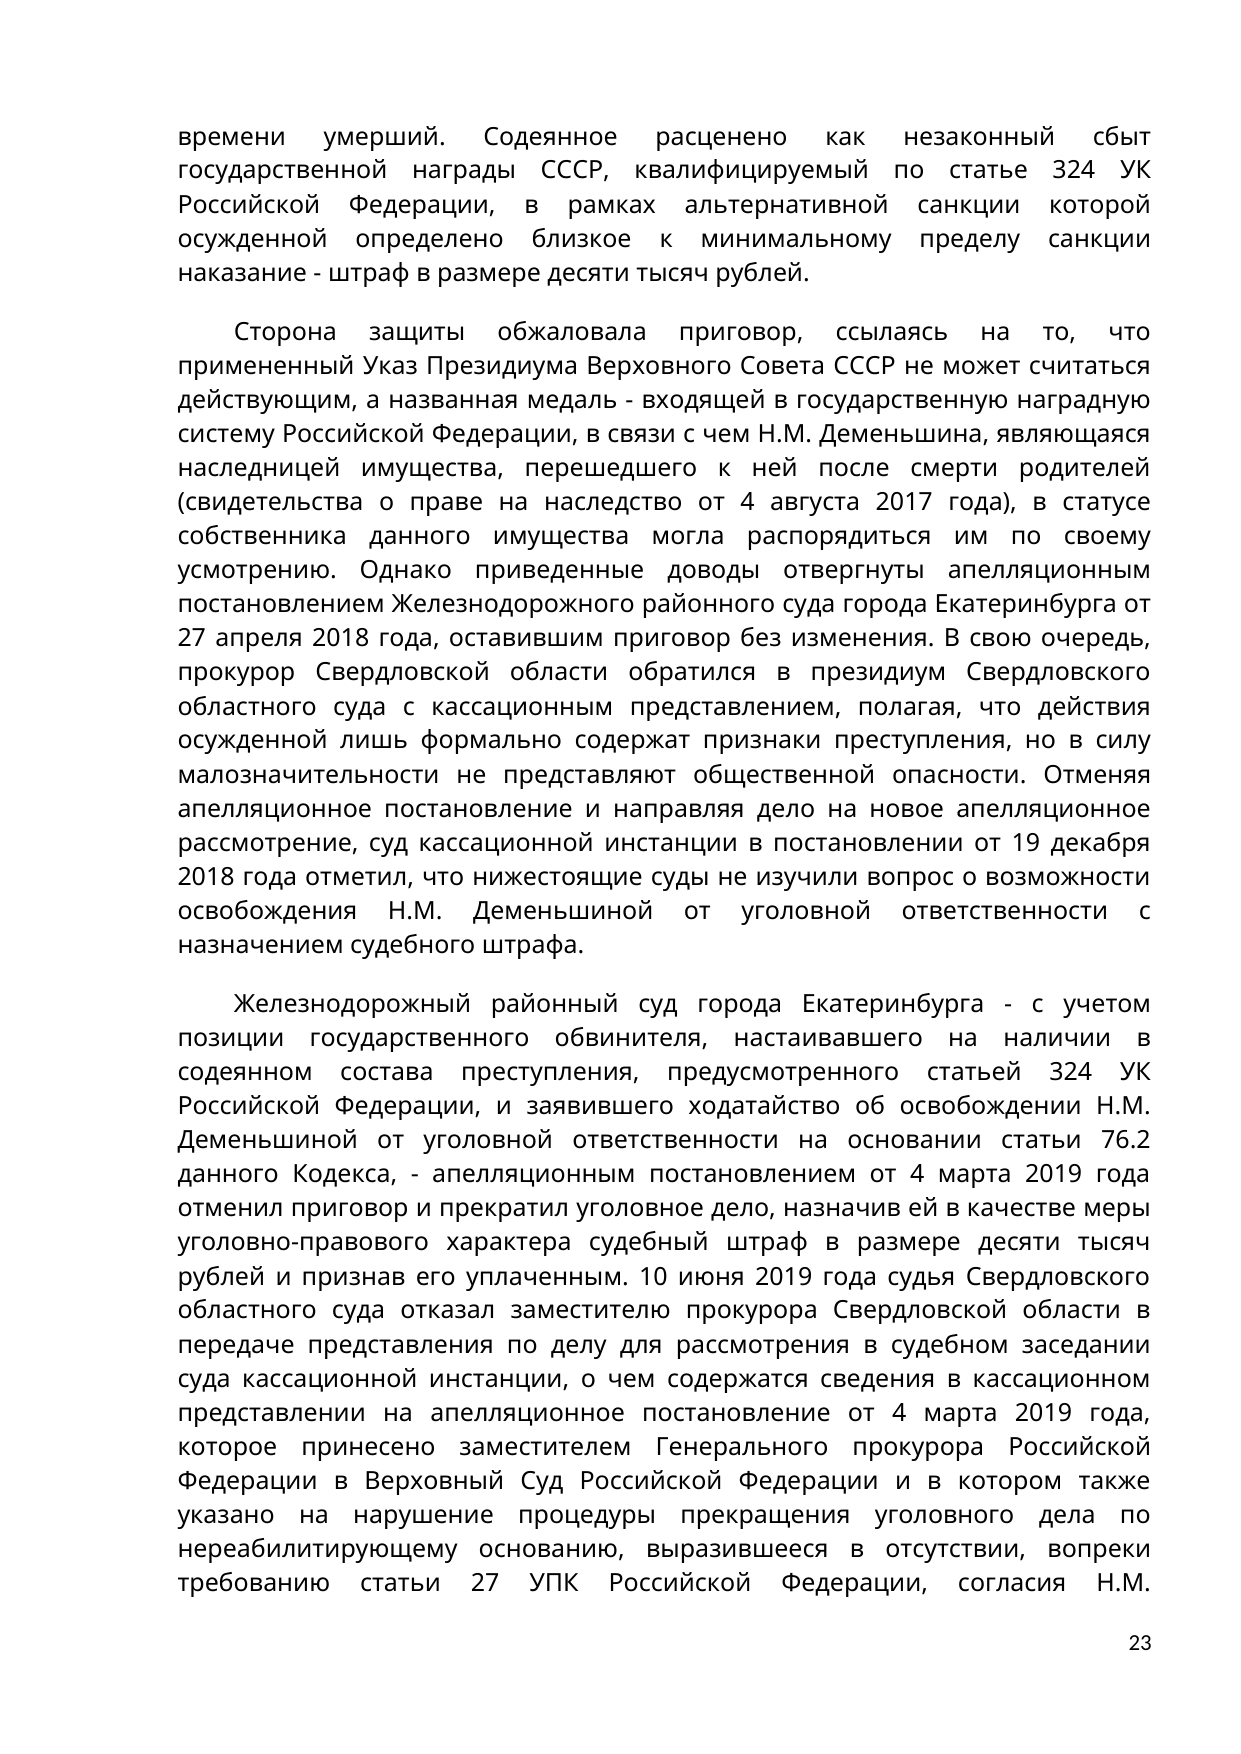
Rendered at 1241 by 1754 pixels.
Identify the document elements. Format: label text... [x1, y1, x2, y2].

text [177, 986, 1152, 1599]
text Сторона защиты обжаловала приговор, ссылаясь на то, что примененный Указ Президиума Верховного Совета СССР не может считаться действующим, а названная медаль - входящей в государственную наградную систему Российской Федерации, в связи с чем Н.М. Деменьшина, являющаяся наследницей имущества, перешедшего к ней после смерти родителей (свидетельства о праве на наследство от 4 августа 2017 года), в статусе собственника данного имущества могла распорядиться им по своему усмотрению. Однако приведенные доводы отвергнуты апелляционным постановлением Железнодорожного районного суда города Екатеринбурга от 27 апреля 2018 года, оставившим приговор без изменения. В свою очередь, прокурор Свердловской области обратился в президиум Свердловского областного суда с кассационным представлением, полагая, что действия осужденной лишь формально содержат признаки преступления, но в силу малозначительности не представляют общественной опасности. Отменяя апелляционное постановление и направляя дело на новое апелляционное рассмотрение, суд кассационной инстанции в постановлении от 19 декабря 2018 года отметил, что нижестоящие суды не изучили вопрос о возможности освобождения Н.М. Деменьшиной от уголовной ответственности с назначением судебного штрафа. [177, 313, 1152, 961]
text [177, 118, 1152, 288]
